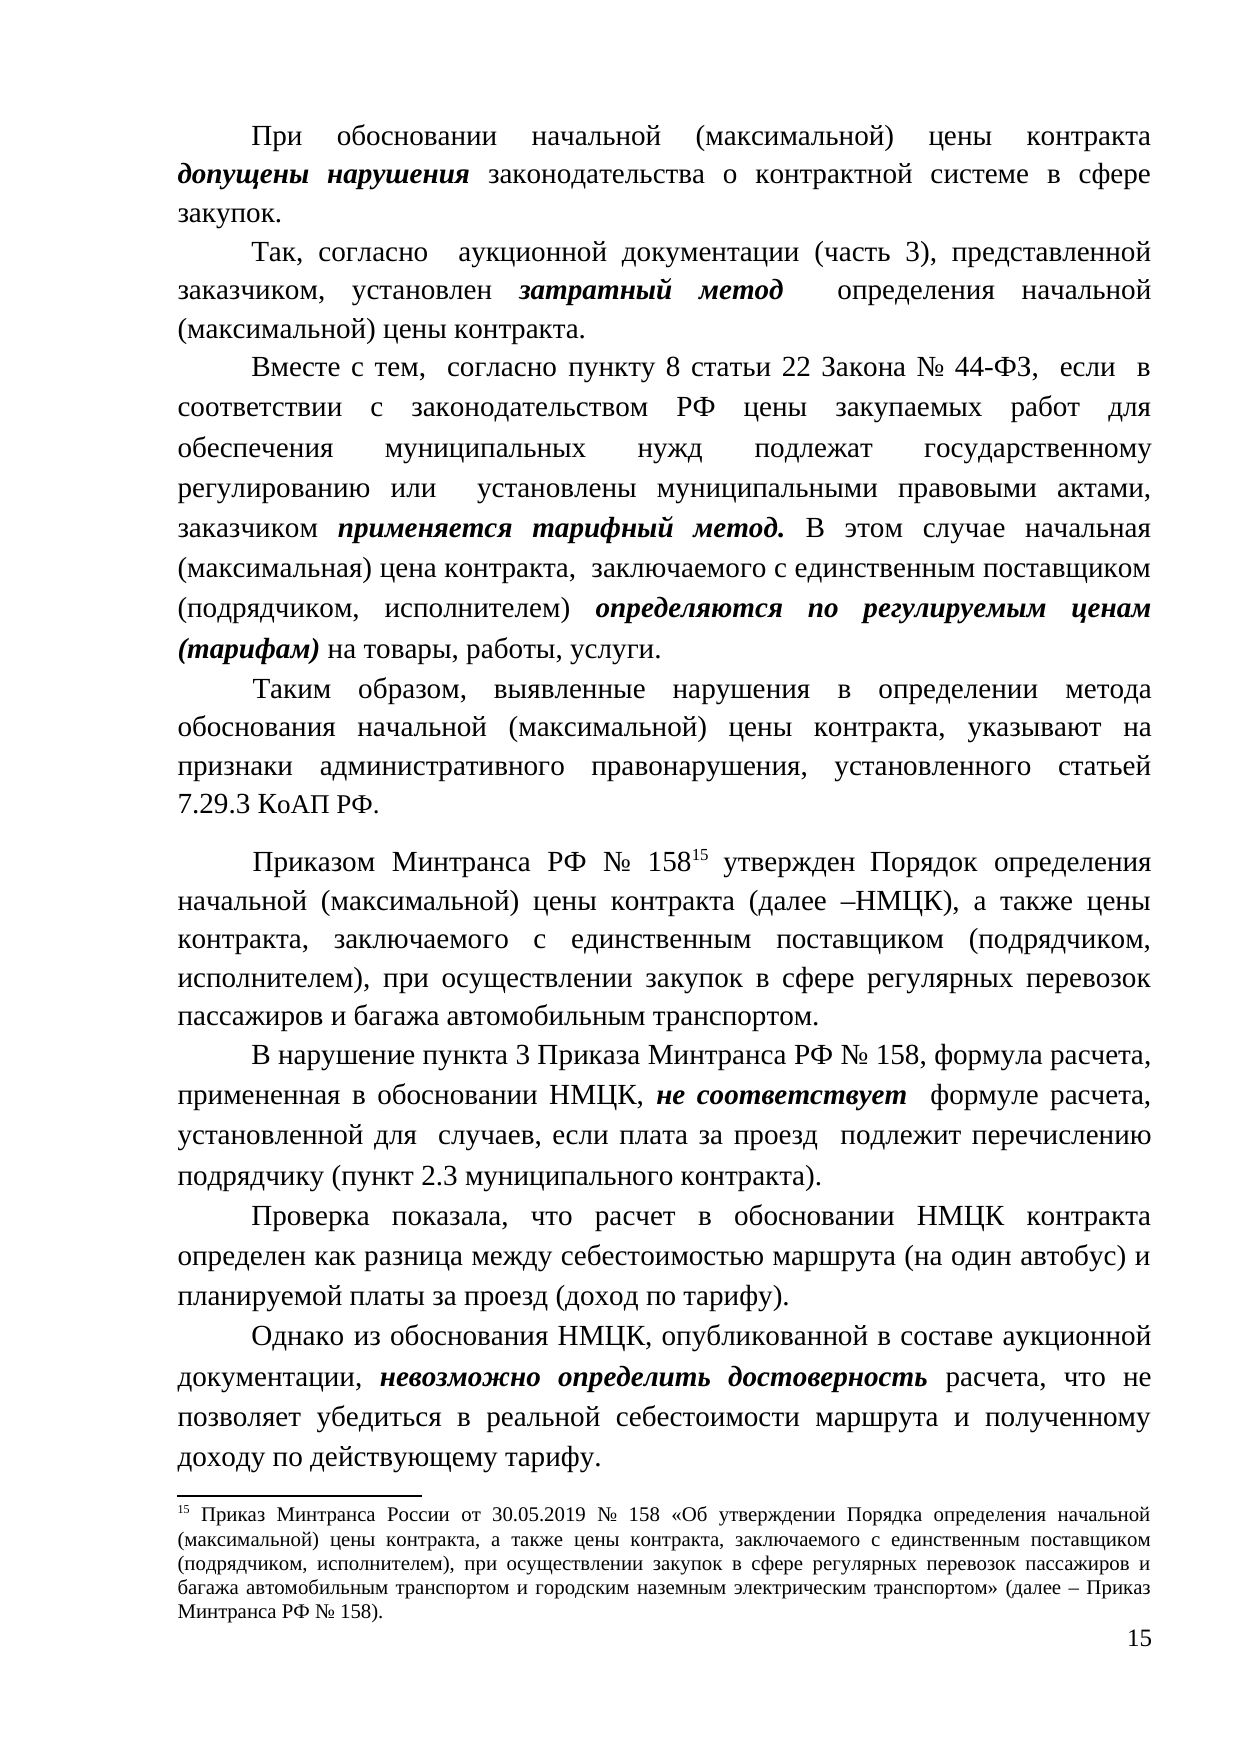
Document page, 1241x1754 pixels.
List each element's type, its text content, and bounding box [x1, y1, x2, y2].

text При обосновании начальной (максимальной) цены контракта допущены нарушения законодательства о контрактной системе в сфере закупок. [177, 118, 1152, 229]
text Однако из обоснования НМЦК, опубликованной в составе аукционной документации, невозможно определить достоверность расчета, что не позволяет убедиться в реальной себестоимости маршрута и полученному доходу по действующему тарифу. [177, 1318, 1152, 1473]
text В нарушение пункта 3 Приказа Минтранса РФ № 158, формула расчета, примененная в обосновании НМЦК, не соответствует формуле расчета, установленной для случаев, если плата за проезд подлежит перечислению подрядчику (пункт 2.3 муниципального контракта). [177, 1037, 1152, 1191]
text Так, согласно аукционной документации (часть 3), представленной заказчиком, установлен затратный метод определения начальной (максимальной) цены контракта. [177, 234, 1152, 344]
text Проверка показала, что расчет в обосновании НМЦК контракта определен как разница между себестоимостью маршрута (на один автобус) и планируемой платы за проезд (доход по тарифу). [177, 1198, 1152, 1312]
text Приказом Минтранса РФ № 158 утвержден Порядок определения начальной (максимальной) цены контракта (далее –НМЦК), а также цены контракта, заключаемого с единственным поставщиком (подрядчиком, исполнителем), при осуществлении закупок в сфере регулярных перевозок пассажиров и багажа автомобильным транспортом. [177, 844, 1152, 1032]
text Вместе с тем, согласно пункту 8 статьи 22 Закона № 44-ФЗ, если в соответствии с законодательством РФ цены закупаемых работ для обеспечения муниципальных нужд подлежат государственному регулированию или установлены муниципальными правовыми актами, заказчиком применяется тарифный метод. В этом случае начальная (максимальная) цена контракта, заключаемого с единственным поставщиком (подрядчиком, исполнителем) определяются по регулируемым ценам (тарифам) на товары, работы, услуги. [177, 349, 1152, 664]
text Таким образом, выявленные нарушения в определении метода обоснования начальной (максимальной) цены контракта, указывают на признаки административного правонарушения, установленного статьей 7.29.3 КоАП РФ. [177, 671, 1152, 820]
